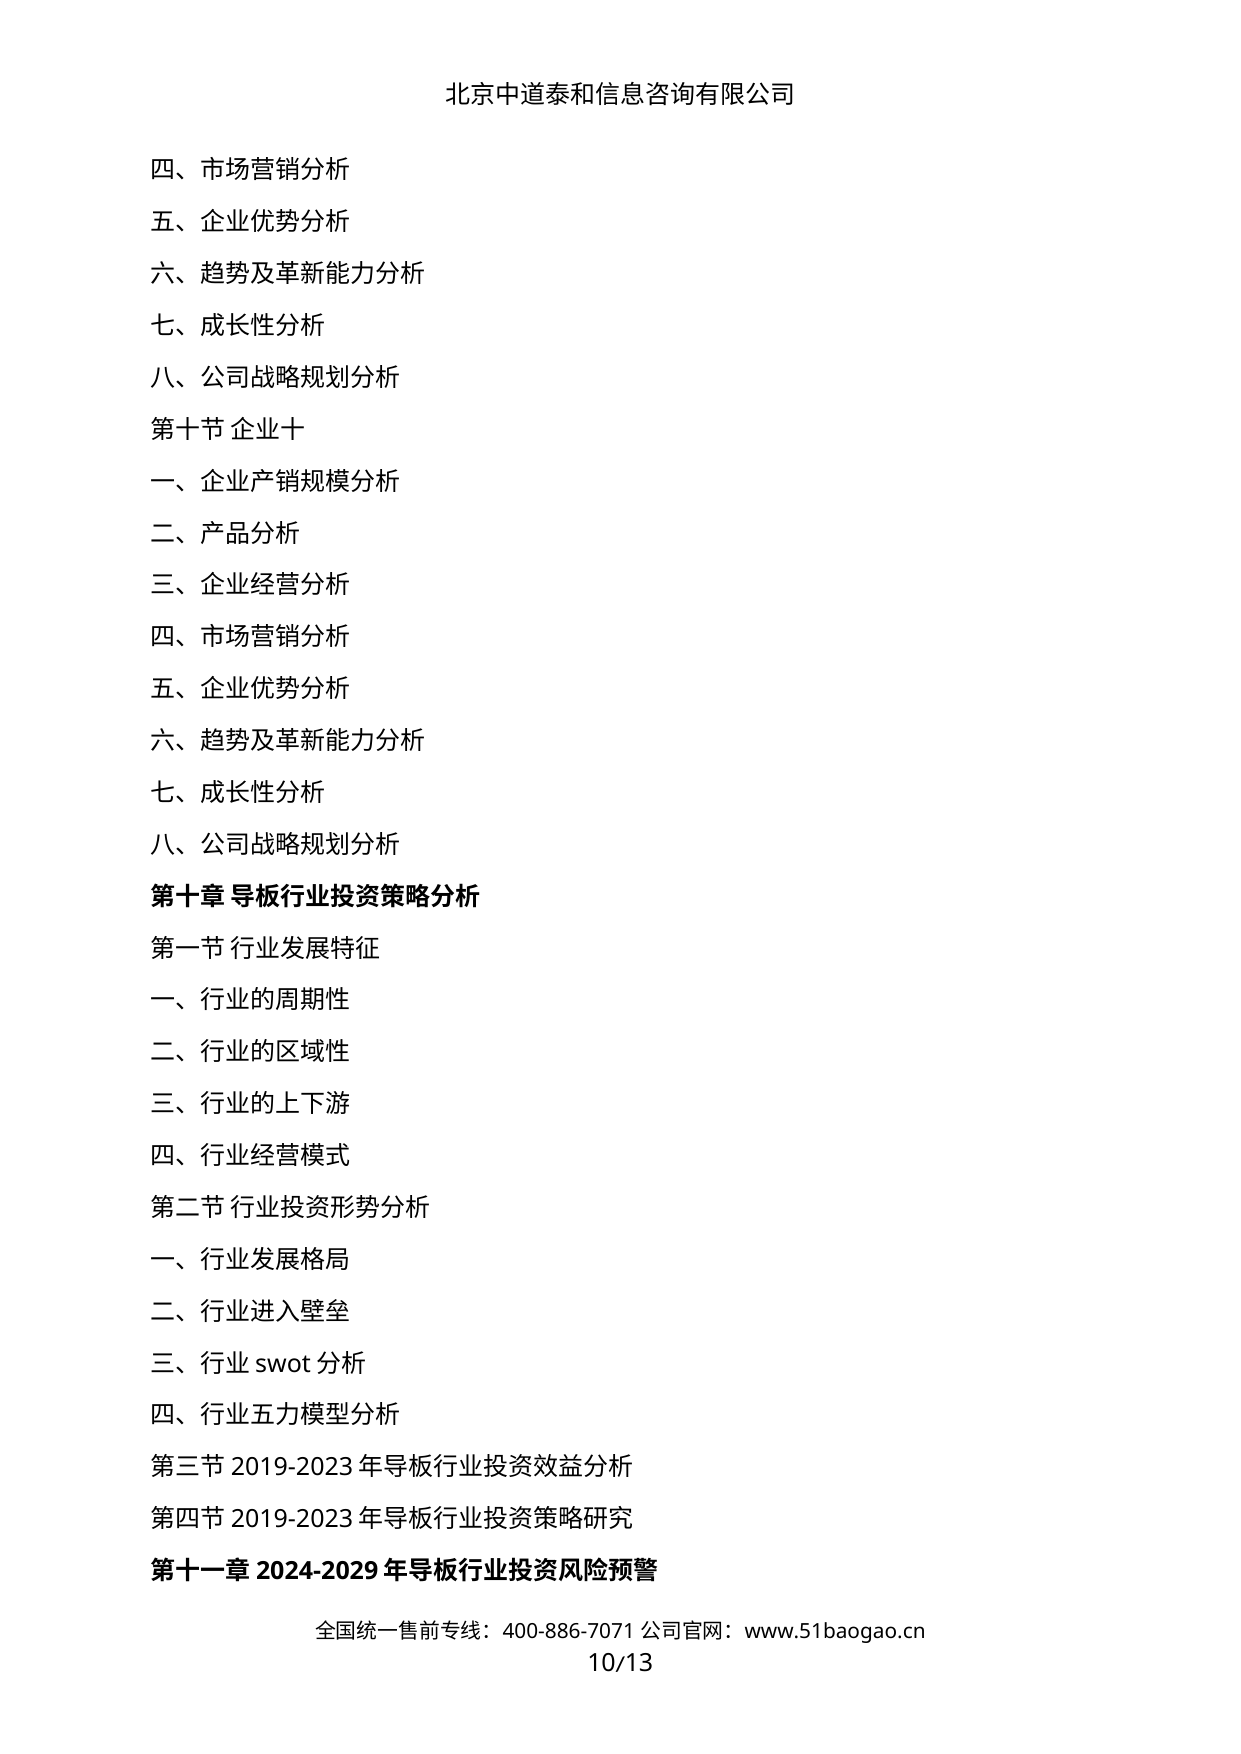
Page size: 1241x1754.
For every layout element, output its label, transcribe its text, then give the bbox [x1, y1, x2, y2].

text 第一节 行业发展特征 [150, 928, 1090, 964]
text 第十节 企业十 [150, 409, 1090, 446]
text 第二节 行业投资形势分析 [150, 1187, 1090, 1224]
text 一、行业发展格局 [150, 1239, 1090, 1276]
text 六、趋势及革新能力分析 [150, 721, 1090, 757]
text 四、市场营销分析 [150, 617, 1090, 653]
text 五、企业优势分析 [150, 669, 1090, 705]
text 七、成长性分析 [150, 772, 1090, 809]
text 三、行业swot分析 [150, 1343, 1090, 1379]
text 二、行业的区域性 [150, 1032, 1090, 1068]
text 第四节 2019-2023年导板行业投资策略研究 [150, 1499, 1090, 1535]
text 二、产品分析 [150, 513, 1090, 549]
text 七、成长性分析 [150, 306, 1090, 342]
text 三、企业经营分析 [150, 565, 1090, 601]
text 六、趋势及革新能力分析 [150, 254, 1090, 290]
text 第十章 导板行业投资策略分析 [150, 876, 1090, 912]
text 四、行业经营模式 [150, 1136, 1090, 1172]
text 四、行业五力模型分析 [150, 1395, 1090, 1431]
text 三、行业的上下游 [150, 1084, 1090, 1120]
text 五、企业优势分析 [150, 202, 1090, 238]
text 第三节 2019-2023年导板行业投资效益分析 [150, 1447, 1090, 1483]
text 第十一章 2024-2029年导板行业投资风险预警 [150, 1551, 1090, 1587]
text 一、企业产销规模分析 [150, 461, 1090, 497]
text 八、公司战略规划分析 [150, 824, 1090, 861]
text 八、公司战略规划分析 [150, 357, 1090, 394]
text 二、行业进入壁垒 [150, 1291, 1090, 1327]
text 四、市场营销分析 [150, 150, 1090, 186]
text 一、行业的周期性 [150, 980, 1090, 1016]
